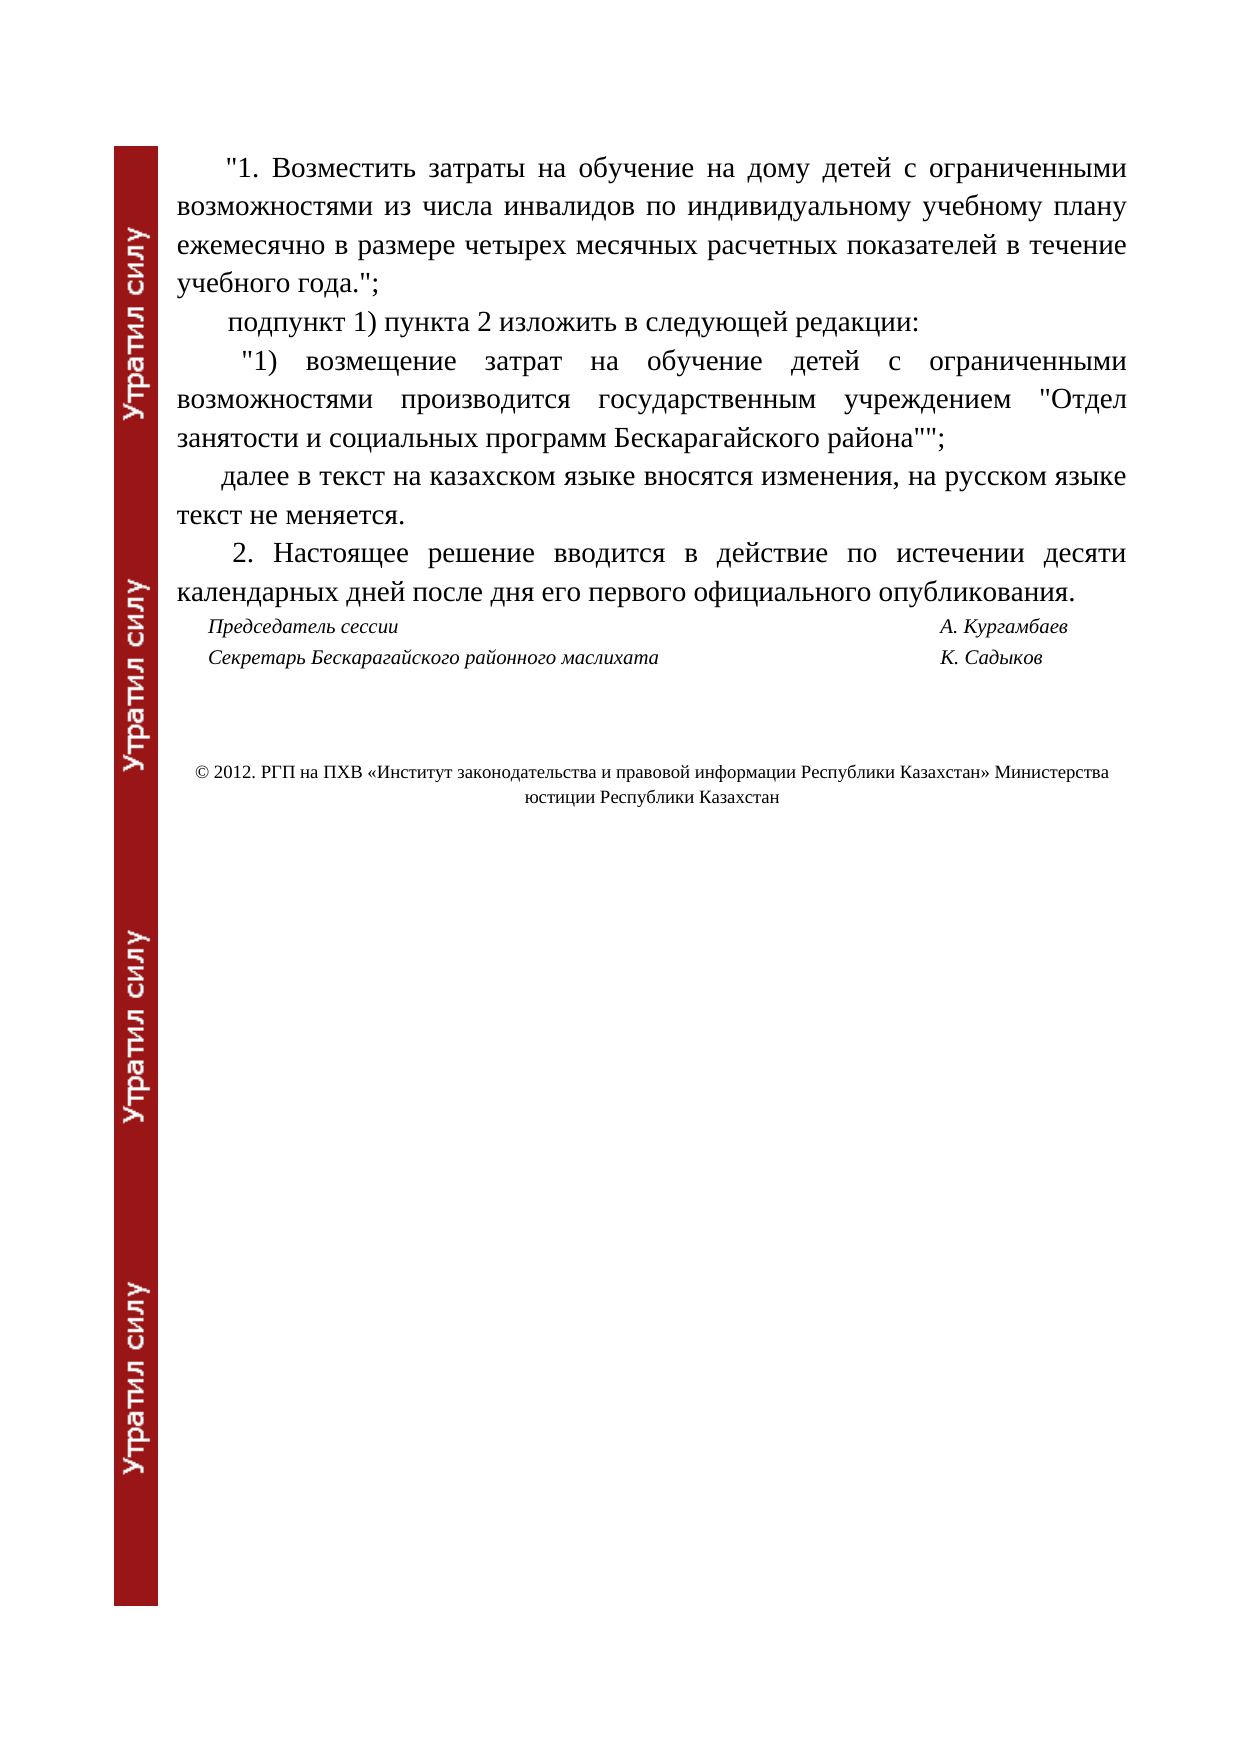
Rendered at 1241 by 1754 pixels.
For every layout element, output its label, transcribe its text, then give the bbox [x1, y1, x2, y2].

table_cell К. Садыков [939, 644, 1240, 674]
text © 2012. РГП на ПХВ «Институт законодательства и правовой информации Республики Казахстан» Министерства юстиции Республики Казахстан [112, 761, 1128, 808]
picture [114, 453, 158, 458]
text далее в текст на казахском языке вносятся изменения, на русском языке текст не меняется. [112, 458, 1128, 530]
picture [114, 338, 158, 343]
picture [114, 530, 158, 535]
table_header Председатель сессии [101, 613, 939, 643]
table_header А. Кургамбаев [939, 613, 1240, 643]
text "1. Возместить затраты на обучение на дому детей с ограниченными возможностями из числа инвалидов по индивидуальному учебному плану ежемесячно в размере четырех месячных расчетных показателей в течение учебного года."; [112, 150, 1128, 299]
picture [114, 299, 158, 304]
picture [114, 607, 158, 613]
text 2. Настоящее решение вводится в действие по истечении десяти календарных дней после дня его первого официального опубликования. [112, 535, 1128, 607]
text подпункт 1) пункта 2 изложить в следующей редакции: [112, 304, 1128, 338]
table_cell Секретарь Бескарагайского районного маслихата [101, 644, 939, 674]
picture [114, 674, 158, 761]
picture [114, 146, 158, 150]
picture [114, 808, 158, 1606]
text "1) возмещение затрат на обучение детей с ограниченными возможностями производится государственным учреждением "Отдел занятости и социальных программ Бескарагайского района""; [112, 343, 1128, 453]
